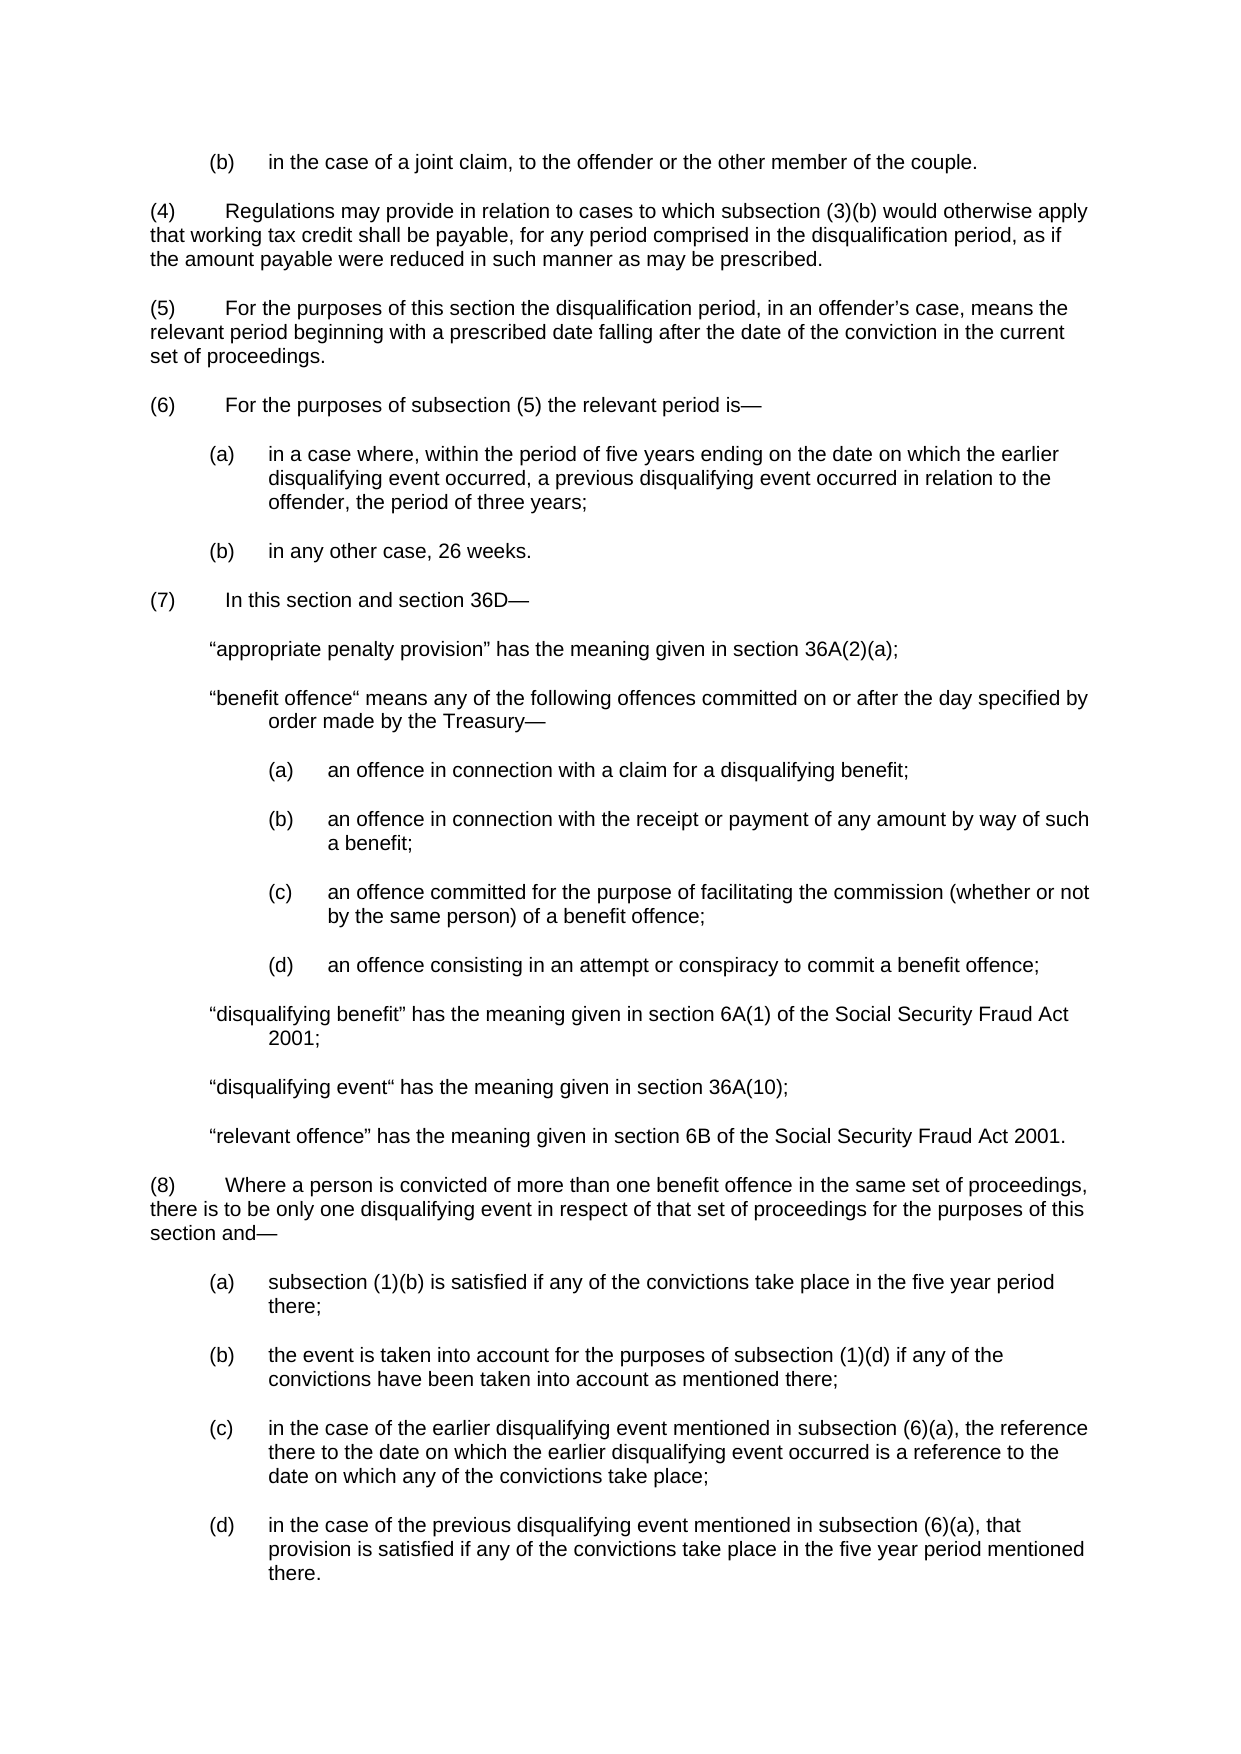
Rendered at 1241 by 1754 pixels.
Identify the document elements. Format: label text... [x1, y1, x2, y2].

text (8) Where a person is convicted of more than one benefit offence in the same set of proceedings, there is to be only one disqualifying event in respect of that set of proceedings for the purposes of this section and— [150, 1173, 1090, 1245]
text (a) subsection (1)(b) is satisfied if any of the convictions take place in the five year period there; [209, 1270, 1090, 1318]
text (d) in the case of the previous disqualifying event mentioned in subsection (6)(a), that provision is satisfied if any of the convictions take place in the five year period mentioned there. [209, 1512, 1090, 1584]
text (b) in any other case, 26 weeks. [209, 538, 1090, 562]
text (7) In this section and section 36D— [150, 587, 1090, 611]
text “appropriate penalty provision” has the meaning given in section 36A(2)(a); [209, 636, 1090, 660]
text “disqualifying event“ has the meaning given in section 36A(10); [209, 1075, 1090, 1099]
text (a) in a case where, within the period of five years ending on the date on which the earlier disqualifying event occurred, a previous disqualifying event occurred in relation to the offender, the period of three years; [209, 442, 1090, 513]
text “relevant offence” has the meaning given in section 6B of the Social Security Fraud Act 2001. [209, 1124, 1090, 1148]
text (b) the event is taken into account for the purposes of subsection (1)(d) if any of the convictions have been taken into account as mentioned there; [209, 1343, 1090, 1391]
text (c) an offence committed for the purpose of facilitating the commission (whether or not by the same person) of a benefit offence; [268, 880, 1090, 928]
text (b) an offence in connection with the receipt or payment of any amount by way of such a benefit; [268, 807, 1090, 855]
text (d) an offence consisting in an attempt or conspiracy to commit a benefit offence; [268, 953, 1090, 977]
text (b) in the case of a joint claim, to the offender or the other member of the couple. [209, 150, 1090, 174]
text “benefit offence“ means any of the following offences committed on or after the day specified by order made by the Treasury— [209, 685, 1090, 733]
text “disqualifying benefit” has the meaning given in section 6A(1) of the Social Security Fraud Act 2001; [209, 1002, 1090, 1050]
text (a) an offence in connection with a claim for a disqualifying benefit; [268, 758, 1090, 782]
text (5) For the purposes of this section the disqualification period, in an offender’s case, means the relevant period beginning with a prescribed date falling after the date of the conviction in the current set of proceedings. [150, 296, 1090, 368]
text (6) For the purposes of subsection (5) the relevant period is— [150, 393, 1090, 417]
text (c) in the case of the earlier disqualifying event mentioned in subsection (6)(a), the reference there to the date on which the earlier disqualifying event occurred is a reference to the date on which any of the convictions take place; [209, 1416, 1090, 1487]
text (4) Regulations may provide in relation to cases to which subsection (3)(b) would otherwise apply that working tax credit shall be payable, for any period comprised in the disqualification period, as if the amount payable were reduced in such manner as may be prescribed. [150, 199, 1090, 271]
